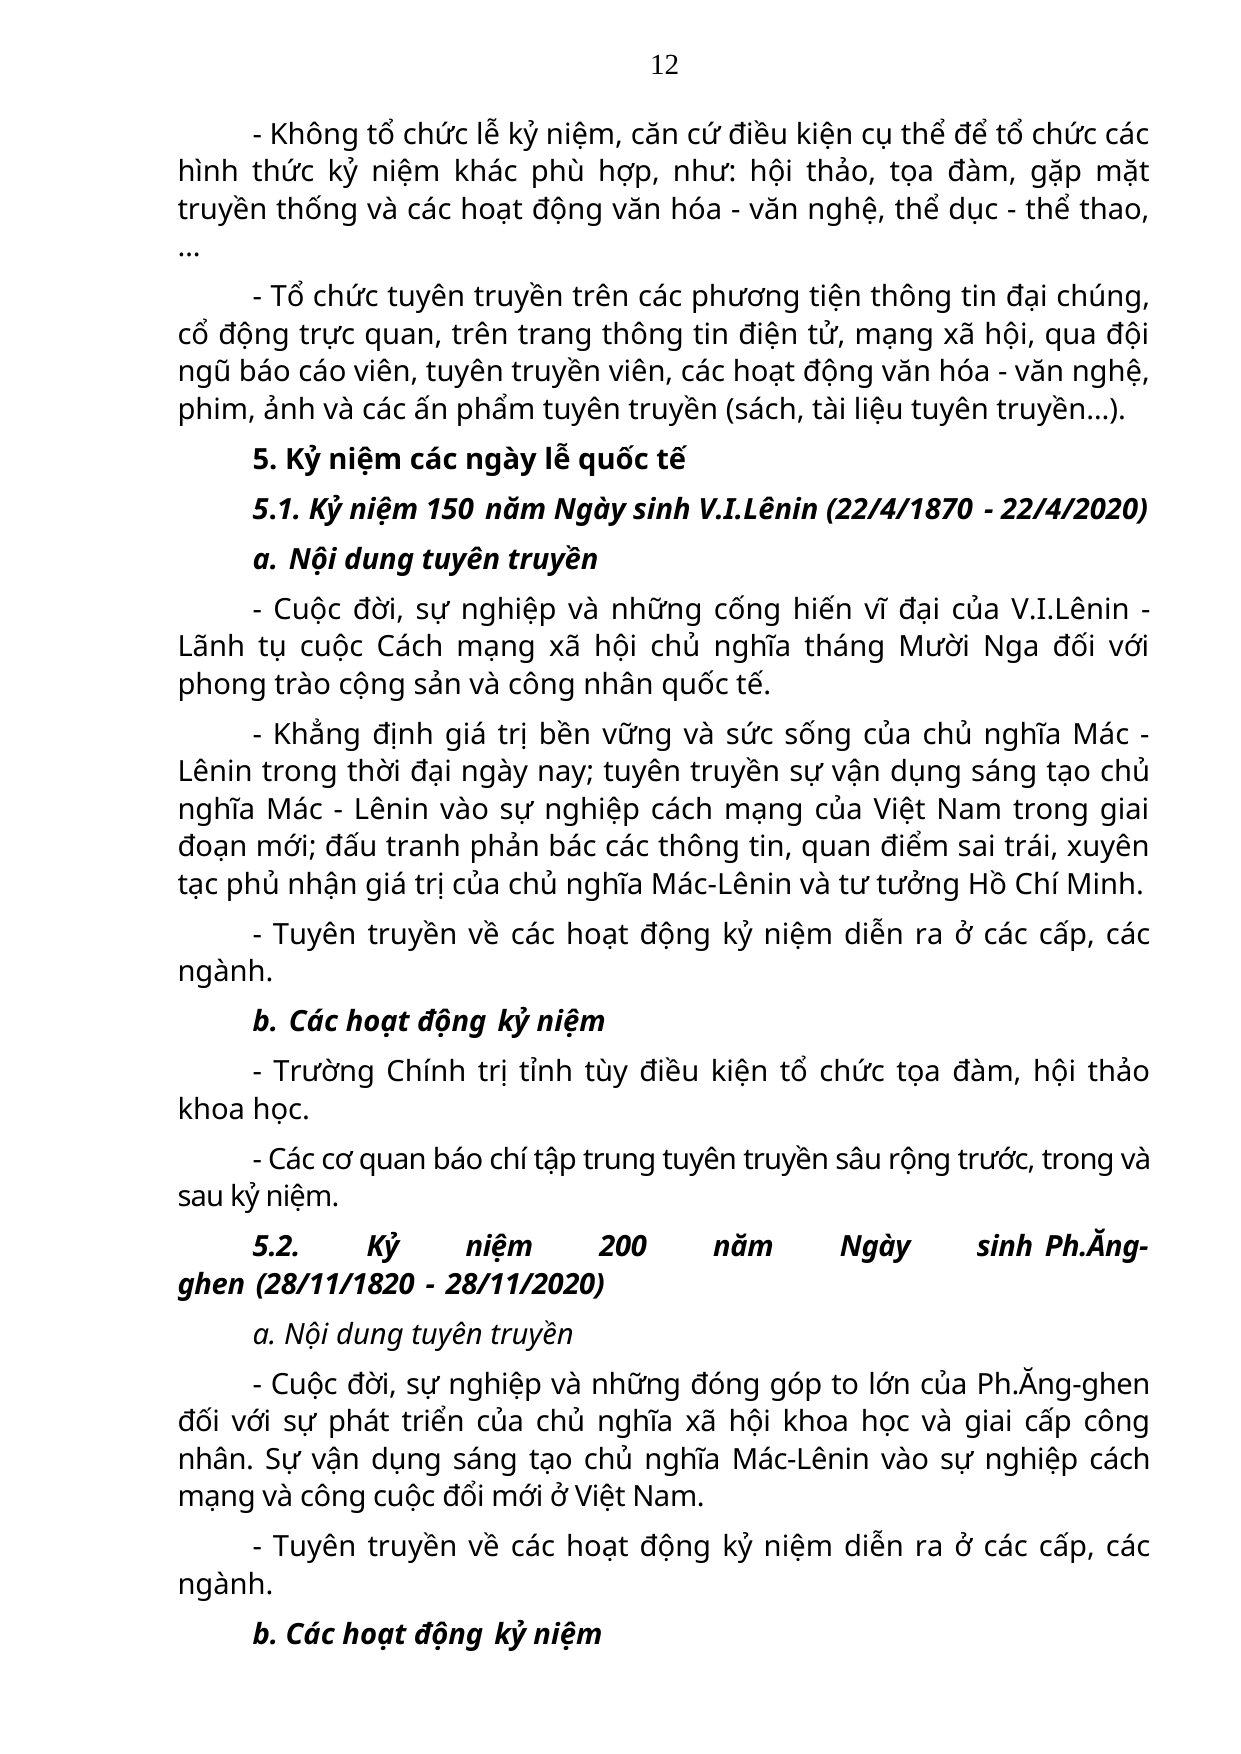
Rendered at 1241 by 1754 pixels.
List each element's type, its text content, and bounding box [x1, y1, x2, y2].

text b. Các hoạt động kỷ niệm [177, 1002, 1152, 1039]
text b. Các hoạt động kỷ niệm [177, 1614, 1152, 1652]
text 5.1. Kỷ niệm 150 năm Ngày sinh V.I.Lênin (22/4/1870 - 22/4/2020) [177, 489, 1152, 527]
text - Khẳng định giá trị bền vững và sức sống của chủ nghĩa Mác - Lênin trong thời đại ngày nay; tuyên truyền sự vận dụng sáng tạo chủ nghĩa Mác - Lênin vào sự nghiệp cách mạng của Việt Nam trong giai đoạn mới; đấu tranh phản bác các thông tin, quan điểm sai trái, xuyên tạc phủ nhận giá trị của chủ nghĩa Mác-Lênin và tư tưởng Hồ Chí Minh. [177, 714, 1152, 902]
text - Tổ chức tuyên truyền trên các phương tiện thông tin đại chúng, cổ động trực quan, trên trang thông tin điện tử, mạng xã hội, qua đội ngũ báo cáo viên, tuyên truyền viên, các hoạt động văn hóa - văn nghệ, phim, ảnh và các ấn phẩm tuyên truyền (sách, tài liệu tuyên truyền…). [177, 277, 1152, 427]
text - Trường Chính trị tỉnh tùy điều kiện tổ chức tọa đàm, hội thảo khoa học. [177, 1052, 1152, 1127]
text 5. Kỷ niệm các ngày lễ quốc tế [177, 439, 1152, 477]
text a. Nội dung tuyên truyền [177, 539, 1152, 577]
text - Tuyên truyền về các hoạt động kỷ niệm diễn ra ở các cấp, các ngành. [177, 914, 1152, 989]
text a. Nội dung tuyên truyền [177, 1314, 1152, 1352]
text - Cuộc đời, sự nghiệp và những đóng góp to lớn của Ph.Ăng-ghen đối với sự phát triển của chủ nghĩa xã hội khoa học và giai cấp công nhân. Sự vận dụng sáng tạo chủ nghĩa Mác-Lênin vào sự nghiệp cách mạng và công cuộc đổi mới ở Việt Nam. [177, 1364, 1152, 1514]
text - Tuyên truyền về các hoạt động kỷ niệm diễn ra ở các cấp, các ngành. [177, 1527, 1152, 1602]
text 5.2. Kỷ niệm 200 năm Ngày sinh Ph.Ăng-ghen (28/11/1820 - 28/11/2020) [177, 1227, 1152, 1302]
text - Cuộc đời, sự nghiệp và những cống hiến vĩ đại của V.I.Lênin - Lãnh tụ cuộc Cách mạng xã hội chủ nghĩa tháng Mười Nga đối với phong trào cộng sản và công nhân quốc tế. [177, 589, 1152, 702]
text - Không tổ chức lễ kỷ niệm, căn cứ điều kiện cụ thể để tổ chức các hình thức kỷ niệm khác phù hợp, như: hội thảo, tọa đàm, gặp mặt truyền thống và các hoạt động văn hóa - văn nghệ, thể dục - thể thao,… [177, 114, 1152, 264]
text - Các cơ quan báo chí tập trung tuyên truyền sâu rộng trước, trong và sau kỷ niệm. [177, 1139, 1152, 1214]
